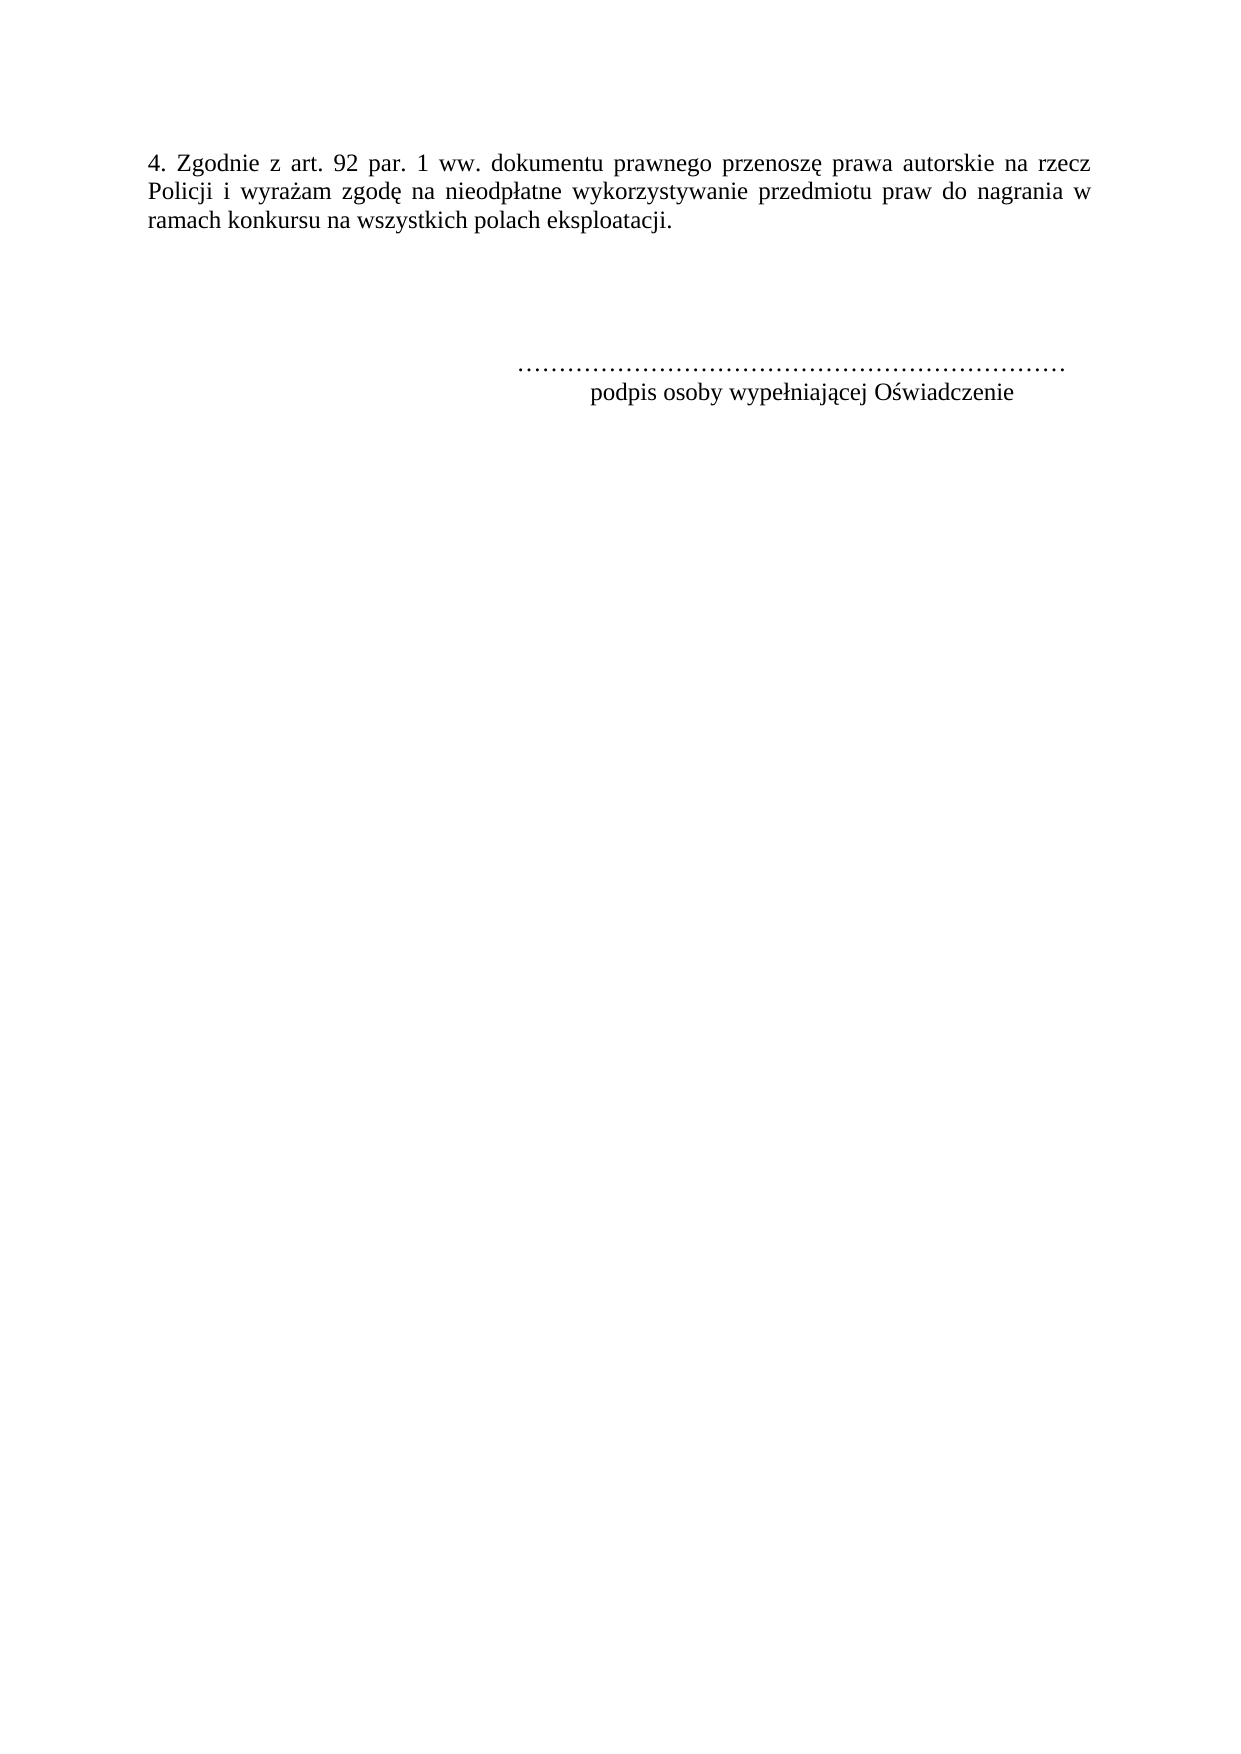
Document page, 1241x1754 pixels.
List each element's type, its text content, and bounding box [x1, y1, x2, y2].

text podpis osoby wypełniającej Oświadczenie [148, 377, 1093, 405]
text ………………………………………………………… [148, 319, 1093, 377]
text 4. Zgodnie z art. 92 par. 1 ww. dokumentu prawnego przenoszę prawa autorskie na rzecz Policji i wyrażam zgodę na nieodpłatne wykorzystywanie przedmiotu praw do nagrania w ramach konkursu na wszystkich polach eksploatacji. [148, 148, 1093, 234]
